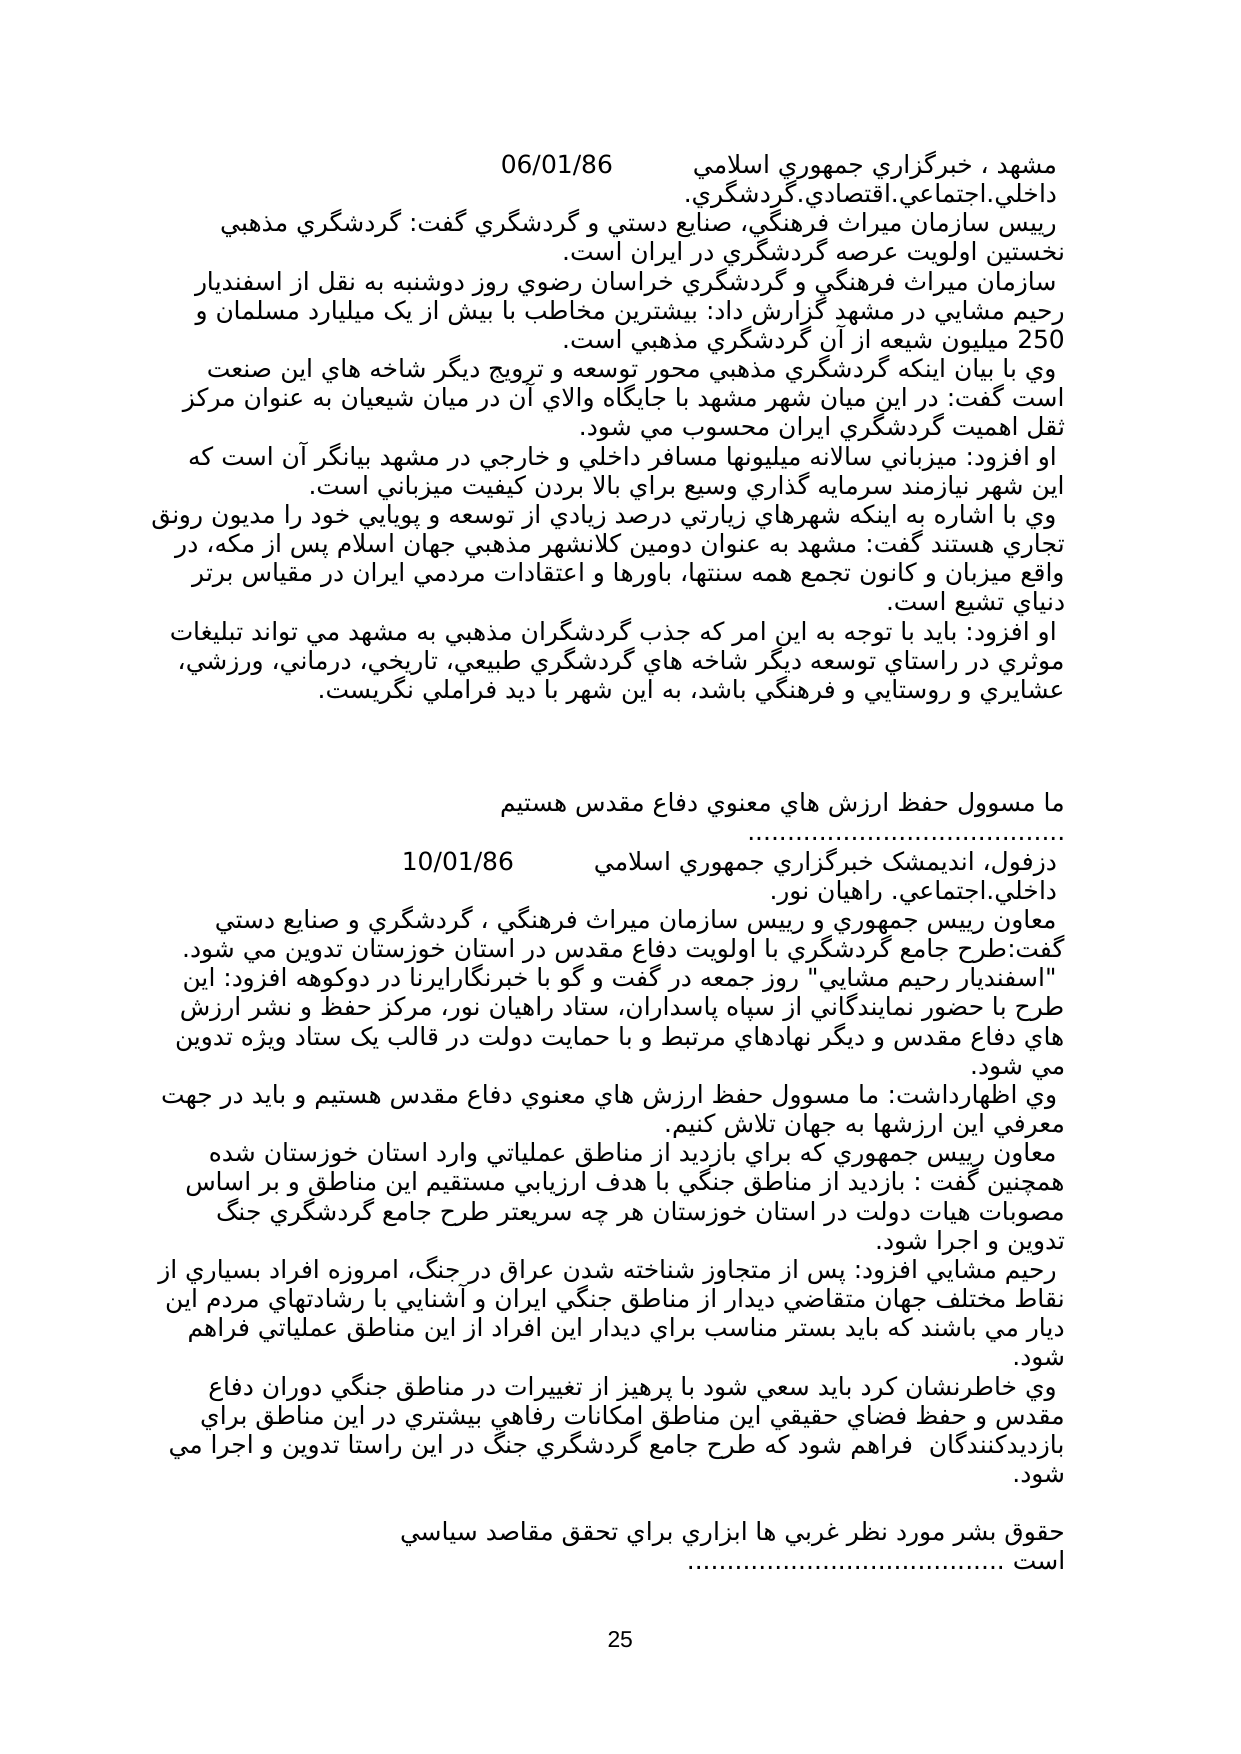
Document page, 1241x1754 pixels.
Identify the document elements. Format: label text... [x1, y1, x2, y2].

text ‏ رحيم مشايي افزود: پس از متجاوز شناخته شدن عراق در جنگ، امروزه افراد‏ بسياري از نقاط مختلف جهان متقاضي ديدار از مناطق جنگي ايران و آشنايي با‏ رشادتهاي مردم اين ديار مي باشند که بايد بستر مناسب براي ديدار اين افراد‏ از اين مناطق عملياتي فراهم شود. [150, 1255, 1065, 1372]
text ‏ "اسفنديار رحيم مشايي" روز جمعه در گفت و گو با خبرنگارايرنا در دوکوهه‏ افزود: اين طرح با حضور نمايندگاني از سپاه پاسداران، ستاد راهيان نور،‏ مرکز حفظ و نشر ارزش هاي دفاع مقدس و ديگر نهادهاي مرتبط و با حمايت دولت‏ در قالب يک ستاد ويژه تدوين مي شود. [150, 963, 1065, 1080]
text ‏ او افزود: بايد با توجه به اين امر که جذب گردشگران مذهبي به مشهد‏ مي تواند تبليغات موثري در راستاي توسعه ديگر شاخه هاي گردشگري طبيعي،‏ تاريخي، درماني، ورزشي، عشايري و روستايي و فرهنگي باشد، به اين شهر با‏ ديد فراملي نگريست. [150, 617, 1065, 704]
text ‏ وي با بيان اينکه گردشگري مذهبي محور توسعه و ترويج ديگر شاخه هاي اين‏ صنعت است گفت: در اين ميان شهر مشهد با جايگاه والاي آن در ميان شيعيان به‏ عنوان مرکز ثقل اهميت گردشگري ايران محسوب مي شود. [150, 354, 1065, 442]
text ‏ معاون رييس جمهوري که براي بازديد از مناطق عملياتي وارد استان خوزستان‏ شده همچنين گفت : بازديد از مناطق جنگي با هدف ارزيابي مستقيم اين مناطق‏ و بر اساس مصوبات هيات دولت در استان خوزستان هر چه سريعتر طرح جامع‏ گردشگري جنگ تدوين و اجرا شود. [150, 1138, 1065, 1255]
text ‏ داخلي.اجتماعي.اقتصادي.گردشگري. [150, 179, 1065, 208]
text ‏ دزفول، انديمشک خبرگزاري جمهوري اسلامي 10/01/86 [150, 847, 1065, 876]
text ‏ رييس سازمان ميراث فرهنگي، صنايع دستي و گردشگري گفت: گردشگري مذهبي‏ نخستين اولويت عرصه گردشگري در ايران است. [150, 208, 1065, 267]
text ‏ مشهد ، خبرگزاري جمهوري اسلامي 06/01/86 [150, 150, 1065, 179]
text ‏ وي اظهارداشت: ما مسوول حفظ ارزش هاي معنوي دفاع مقدس هستيم و بايد در‏ جهت معرفي اين ارزشها به جهان تلاش کنيم. [150, 1080, 1065, 1138]
text حقوق بشر مورد نظر غربي ها ابزاري براي تحقق مقاصد سياسي است‏ ........................................ [150, 1517, 1065, 1575]
text ‏ او افزود: ميزباني سالانه ميليونها مسافر داخلي و خارجي در مشهد بيانگر‏ آن است که اين شهر نيازمند سرمايه گذاري وسيع براي بالا بردن کيفيت ميزباني‏ است. [150, 442, 1065, 500]
text ‏ داخلي.اجتماعي. راهيان نور. [150, 876, 1065, 905]
text ‏ وي خاطرنشان کرد بايد سعي شود با پرهيز از تغييرات در مناطق جنگي دوران‏ دفاع مقدس و حفظ فضاي حقيقي اين مناطق امکانات رفاهي بيشتري در اين مناطق‏ براي بازديدکنندگان فراهم شود که طرح جامع گردشگري جنگ در اين راستا‏ تدوين و اجرا مي شود. [150, 1372, 1065, 1488]
text ما مسوول حفظ ارزش هاي معنوي دفاع مقدس هستيم [150, 788, 1065, 817]
text ........................................ [150, 817, 1065, 847]
text ‏ سازمان ميراث فرهنگي و گردشگري خراسان رضوي روز دوشنبه به نقل از‏ اسفنديار رحيم مشايي در مشهد گزارش داد: بيشترين مخاطب با بيش از يک‏ ميليارد مسلمان و 250 ميليون شيعه از آن گردشگري مذهبي است. [150, 267, 1065, 354]
text ‏ معاون رييس جمهوري و رييس سازمان ميراث فرهنگي ، گردشگري و صنايع دستي‏ گفت:طرح جامع گردشگري با اولويت دفاع مقدس در استان خوزستان تدوين مي شود. [150, 905, 1065, 963]
text ‏ وي با اشاره به اينکه شهرهاي زيارتي درصد زيادي از توسعه و پويايي خود‏ را مديون رونق تجاري هستند گفت: مشهد به عنوان دومين کلانشهر مذهبي جهان‏ اسلام پس از مکه، در واقع ميزبان و کانون تجمع همه سنتها، باورها و‏ اعتقادات مردمي ايران در مقياس برتر دنياي تشيع است. [150, 500, 1065, 617]
